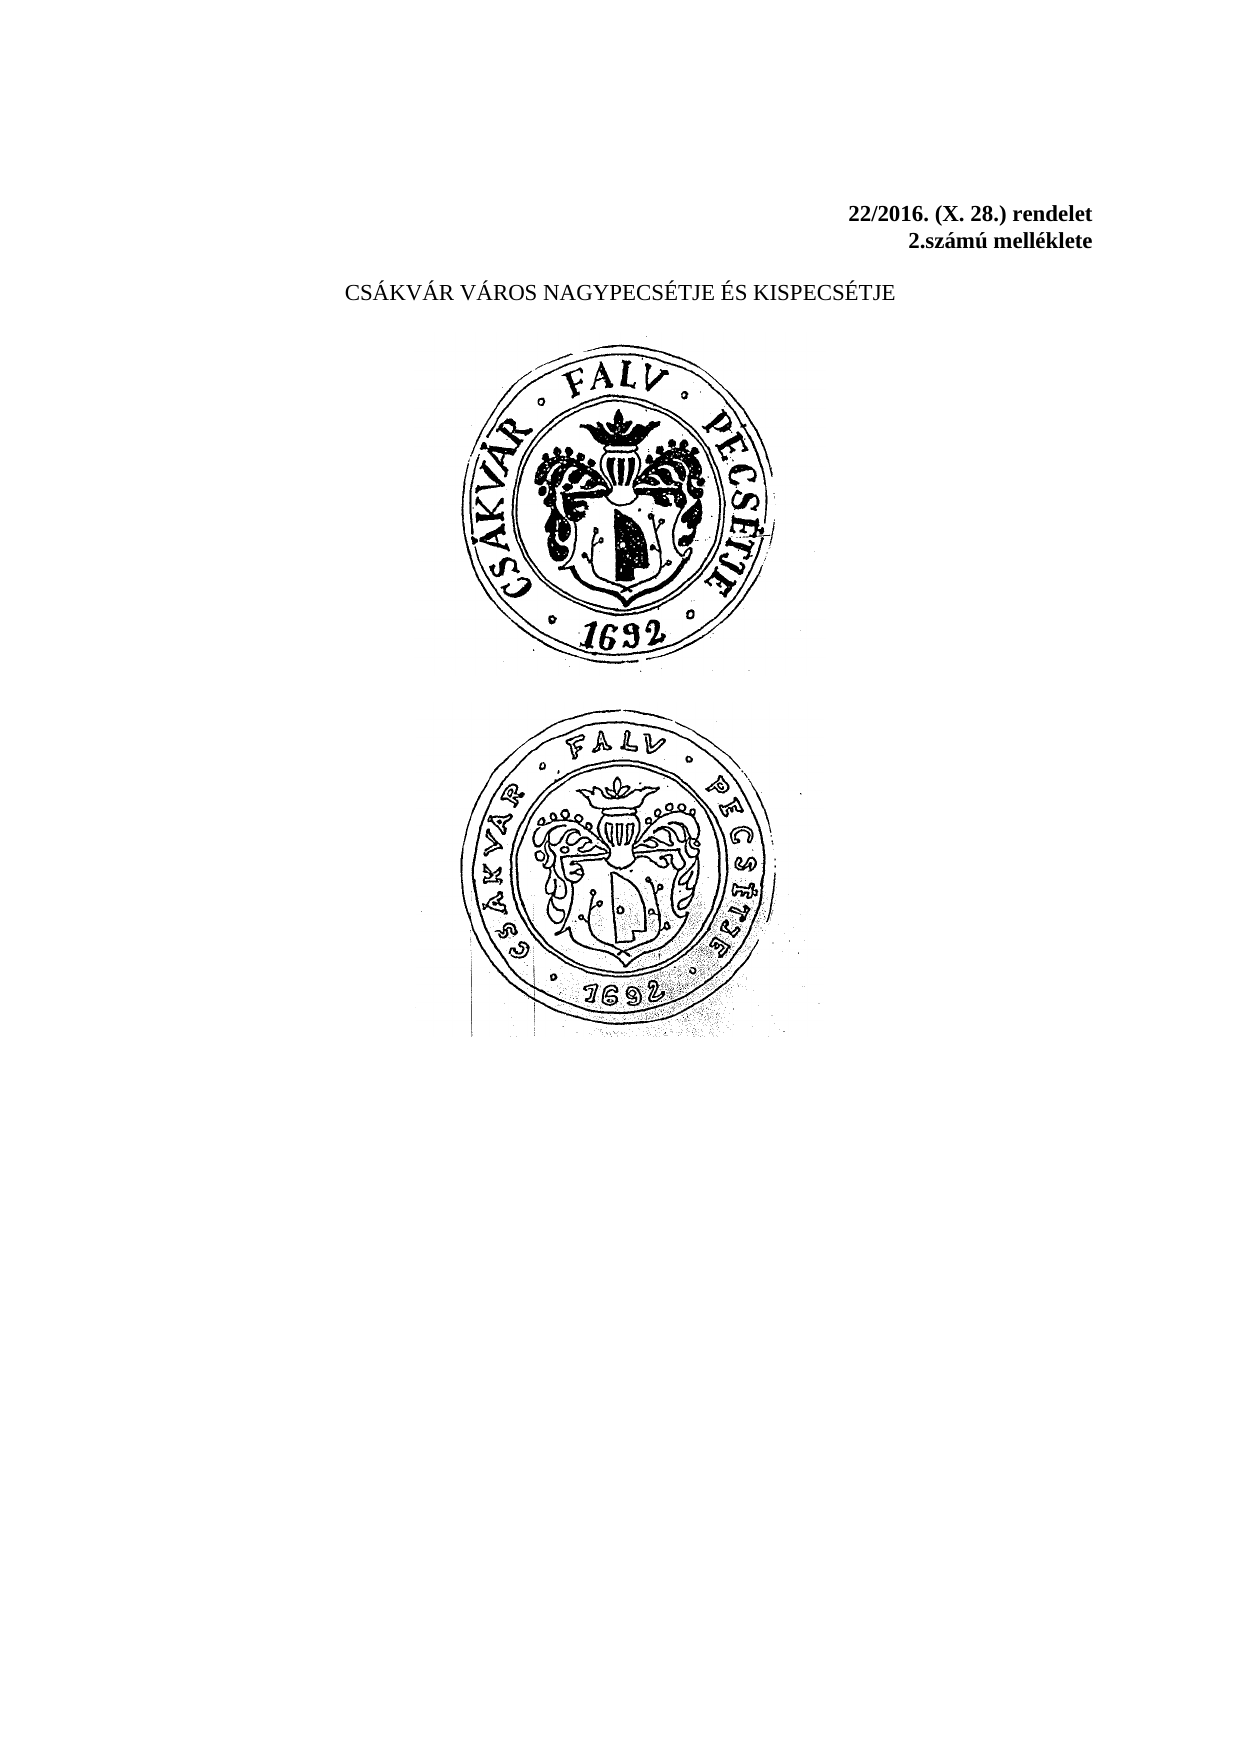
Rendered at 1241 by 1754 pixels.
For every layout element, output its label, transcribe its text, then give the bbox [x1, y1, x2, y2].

text 2.számú melléklete [148, 227, 1092, 253]
text CSÁKVÁR VÁROS NAGYPECSÉTJE ÉS KISPECSÉTJE [148, 279, 1092, 306]
text 22/2016. (X. 28.) rendelet [148, 200, 1092, 227]
